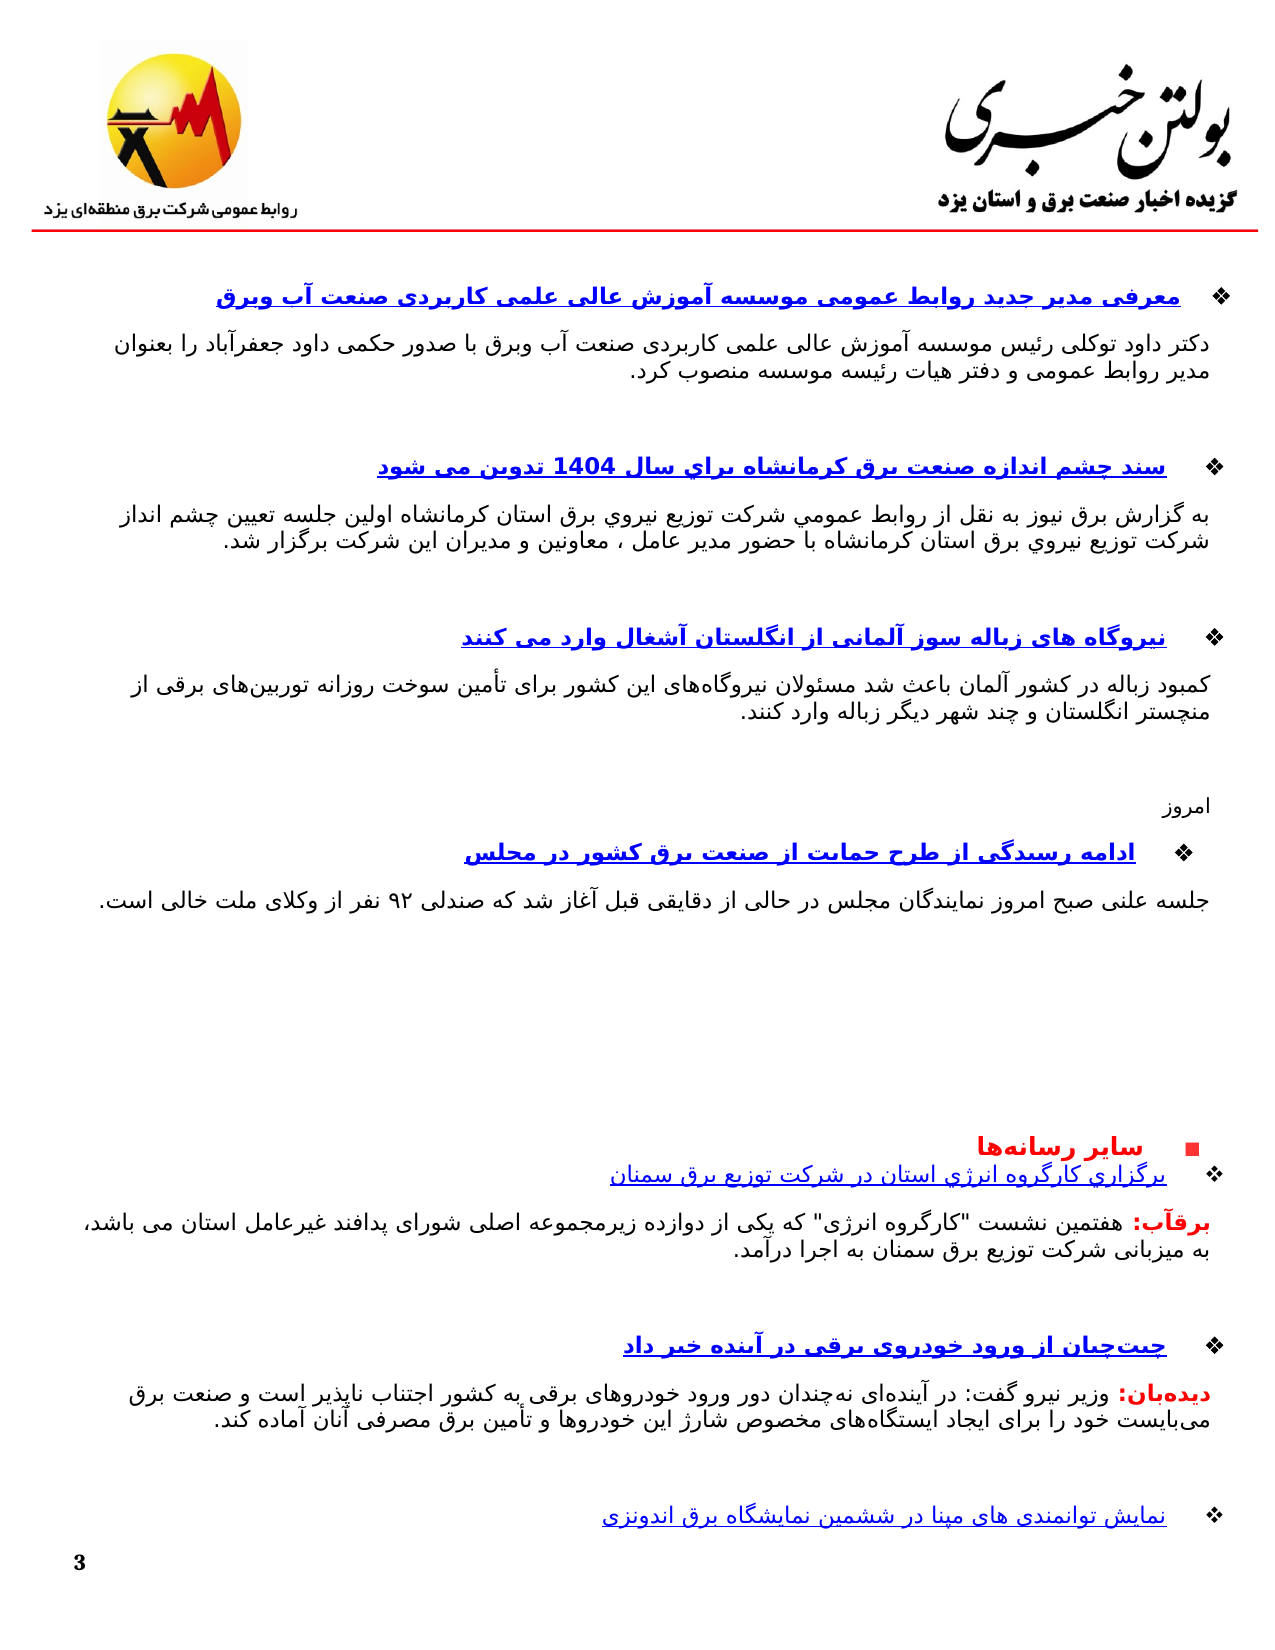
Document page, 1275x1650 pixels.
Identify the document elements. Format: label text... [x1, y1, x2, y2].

list نمایش توانمندی های مپنا در ششمین نمایشگاه برق اندونزی [74, 1503, 1204, 1529]
list چیت‌چیان از ورود خودروی برقی در آینده خبر داد [74, 1332, 1204, 1359]
list ادامه رسیدگی از طرح حمایت از صنعت برق کشور در مجلس [74, 839, 1173, 866]
text دکتر داود توکلی رئیس موسسه آموزش عالی علمی کاربردی صنعت آب وبرق با صدور حکمی داود جعفرآباد را بعنوان مدیر روابط عمومی و دفتر هیات رئیسه موسسه منصوب کرد. [74, 330, 1211, 384]
text جلسه علنی صبح امروز نمایندگان مجلس در حالی از دقایقی قبل آغاز شد که صندلی ۹۲ نفر از وکلای ملت خالی است. [74, 887, 1211, 914]
picture [1182, 1139, 1199, 1156]
text دیده‌بان: وزیر نیرو گفت: در آینده‌ای نه‌چندان دور ورود خودروهای برقی به کشور اجتناب ناپذیر است و صنعت برق می‌بایست خود را برای ایجاد ایستگاه‌های مخصوص شارژ این خودروها و تأمین برق مصرفی آنان آماده کند. [74, 1380, 1211, 1433]
text کمبود زباله در کشور آلمان باعث شد مسئولان نیروگاه‌های این کشور برای تأمین سوخت روزانه توربین‌های برقی از منچستر انگلستان و چند شهر دیگر زباله وارد کنند. [74, 671, 1211, 725]
list نیروگاه های زباله سوز آلمانی از انگلستان آشغال وارد می کنند [74, 624, 1204, 651]
list برگزاري كارگروه انرژي استان در شركت توزيع برق سمنان [74, 1162, 1204, 1188]
picture [30, 40, 1258, 231]
list سند چشم اندازه صنعت برق كرمانشاه براي سال 1404 تدوین می شود [74, 453, 1204, 480]
list معرفی مدیر جدید روابط عمومی موسسه آموزش عالی علمی کاربردی صنعت آب وبرق [74, 283, 1211, 309]
text به گزارش برق نیوز به نقل از روابط عمومي شركت توزيع نيروي برق استان كرمانشاه اولين جلسه تعيين چشم انداز شركت توزيع نيروي برق استان كرمانشاه با حضور مدير عامل ، معاونين و مديران اين شركت برگزار شد. [74, 501, 1211, 554]
text امروز [74, 794, 1211, 819]
list سایر رسانه‌ها [74, 1132, 1181, 1162]
text برقآب: هفتمین نشست "کارگروه انرژی" که یکی از دوازده زیرمجموعه اصلی شورای پدافند غیرعامل استان می باشد، به میزبانی شرکت توزیع برق سمنان به اجرا درآمد. [74, 1209, 1211, 1262]
